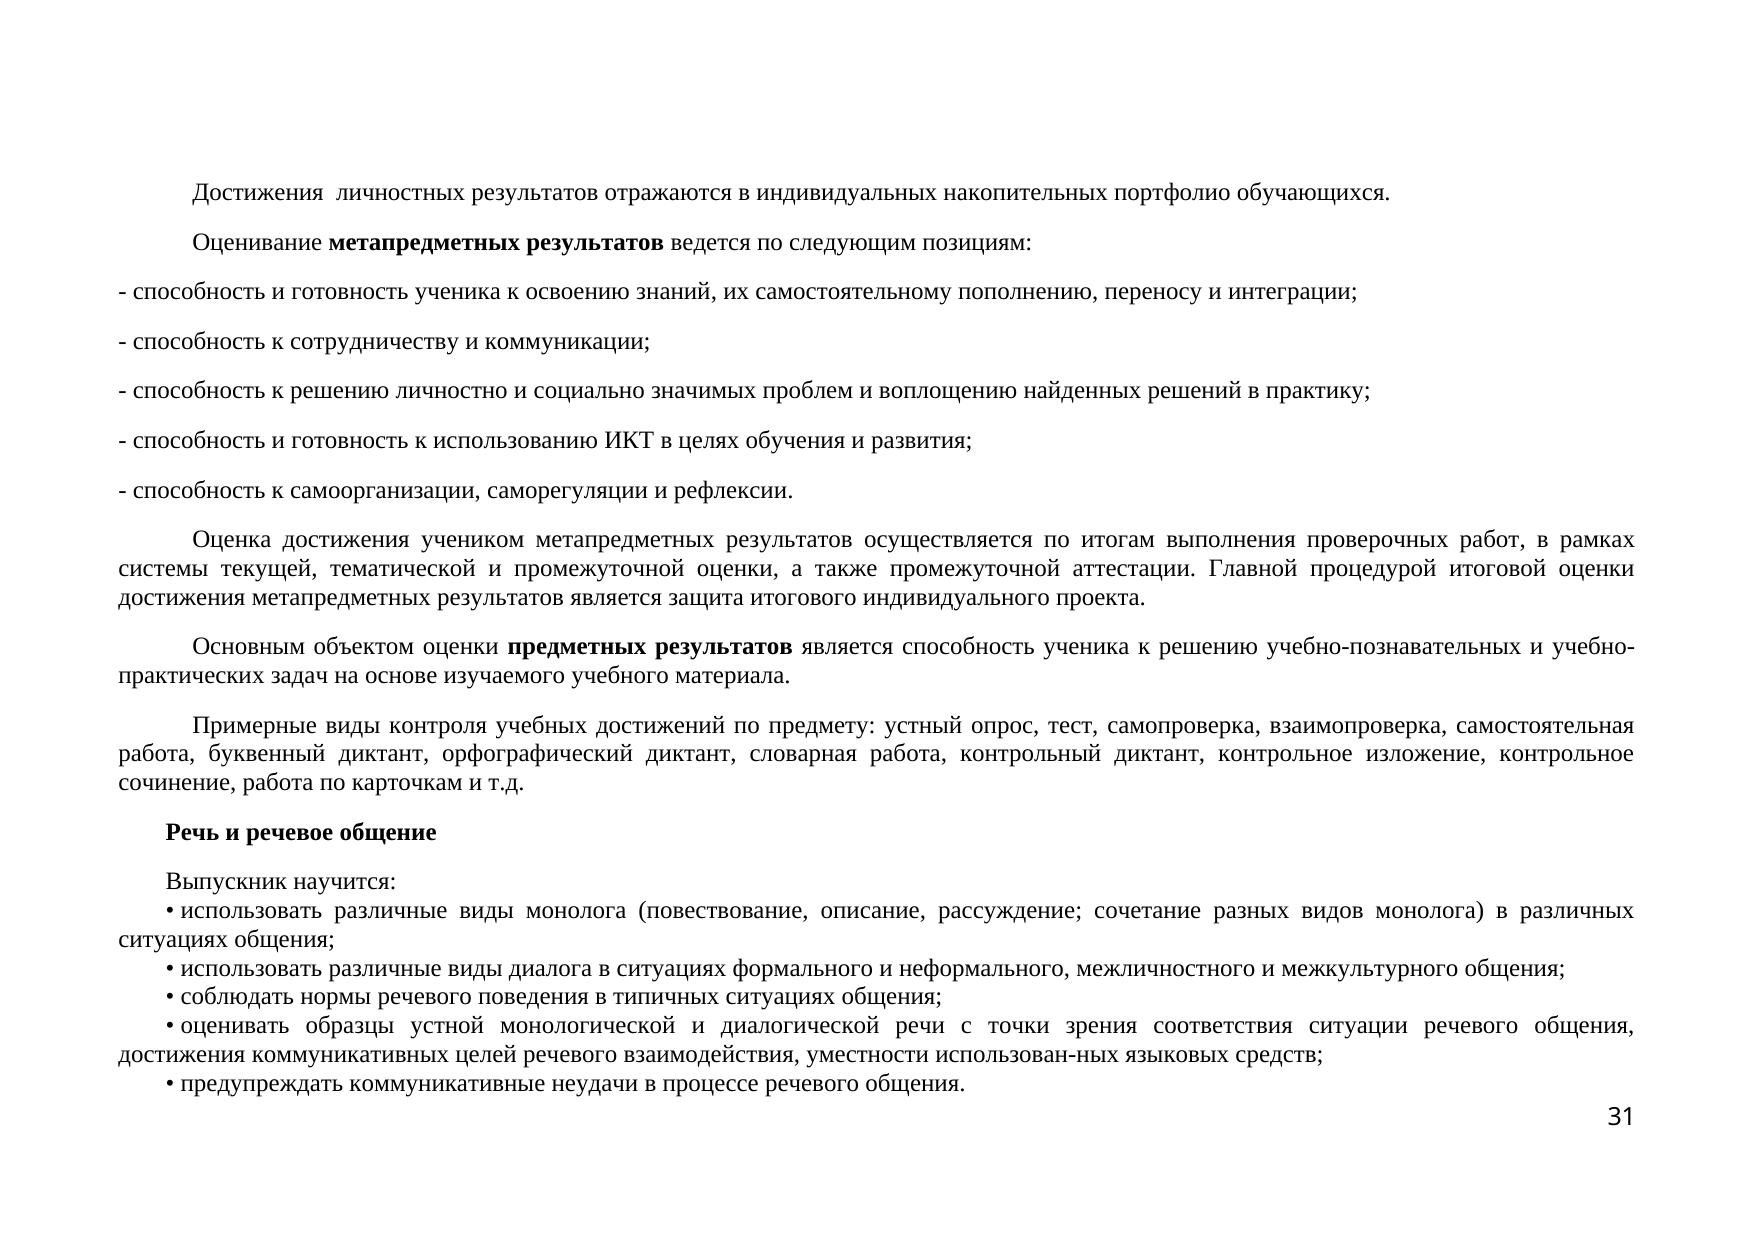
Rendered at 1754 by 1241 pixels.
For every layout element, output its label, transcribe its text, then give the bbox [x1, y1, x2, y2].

text Достижения личностных результатов отражаются в индивидуальных накопительных портфолио обучающихся. [118, 177, 1636, 206]
text Речь и речевое общение [118, 817, 1636, 846]
text Оценивание метапредметных результатов ведется по следующим позициям: [118, 227, 1636, 256]
text • предупреждать коммуникативные неудачи в процессе речевого общения. [118, 1068, 1636, 1096]
text Оценка достижения учеником метапредметных результатов осуществляется по итогам выполнения проверочных работ, в рамках системы текущей, тематической и промежуточной оценки, а также промежуточной аттестации. Главной процедурой итоговой оценки достижения метапредметных результатов является защита итогового индивидуального проекта. [118, 524, 1636, 611]
text Выпускник научится: [118, 866, 1636, 895]
text - способность к самоорганизации, саморегуляции и рефлексии. [118, 475, 1636, 503]
text • использовать различные виды диалога в ситуациях формального и неформального, межличностного и межкультурного общения; [118, 953, 1636, 981]
text - способность и готовность к использованию ИКТ в целях обучения и развития; [118, 425, 1636, 454]
text • использовать различные виды монолога (повествование, описание, рассуждение; сочетание разных видов монолога) в различных ситуациях общения; [118, 895, 1636, 953]
text - способность и готовность ученика к освоению знаний, их самостоятельному пополнению, переносу и интеграции; [118, 276, 1636, 305]
text Примерные виды контроля учебных достижений по предмету: устный опрос, тест, самопроверка, взаимопроверка, самостоятельная работа, буквенный диктант, орфографический диктант, словарная работа, контрольный диктант, контрольное изложение, контрольное сочинение, работа по карточкам и т.д. [118, 710, 1636, 796]
text - способность к решению личностно и социально значимых проблем и воплощению найденных решений в практику; [118, 376, 1636, 404]
text - способность к сотрудничеству и коммуникации; [118, 326, 1636, 355]
text Основным объектом оценки предметных результатов является способность ученика к решению учебно-познавательных и учебно-практических задач на основе изучаемого учебного материала. [118, 631, 1636, 689]
text • соблюдать нормы речевого поведения в типичных ситуациях общения; [118, 981, 1636, 1010]
text • оценивать образцы устной монологической и диалогической речи с точки зрения соответствия ситуации речевого общения, достижения коммуникативных целей речевого взаимодействия, уместности использован-ных языковых средств; [118, 1010, 1636, 1068]
